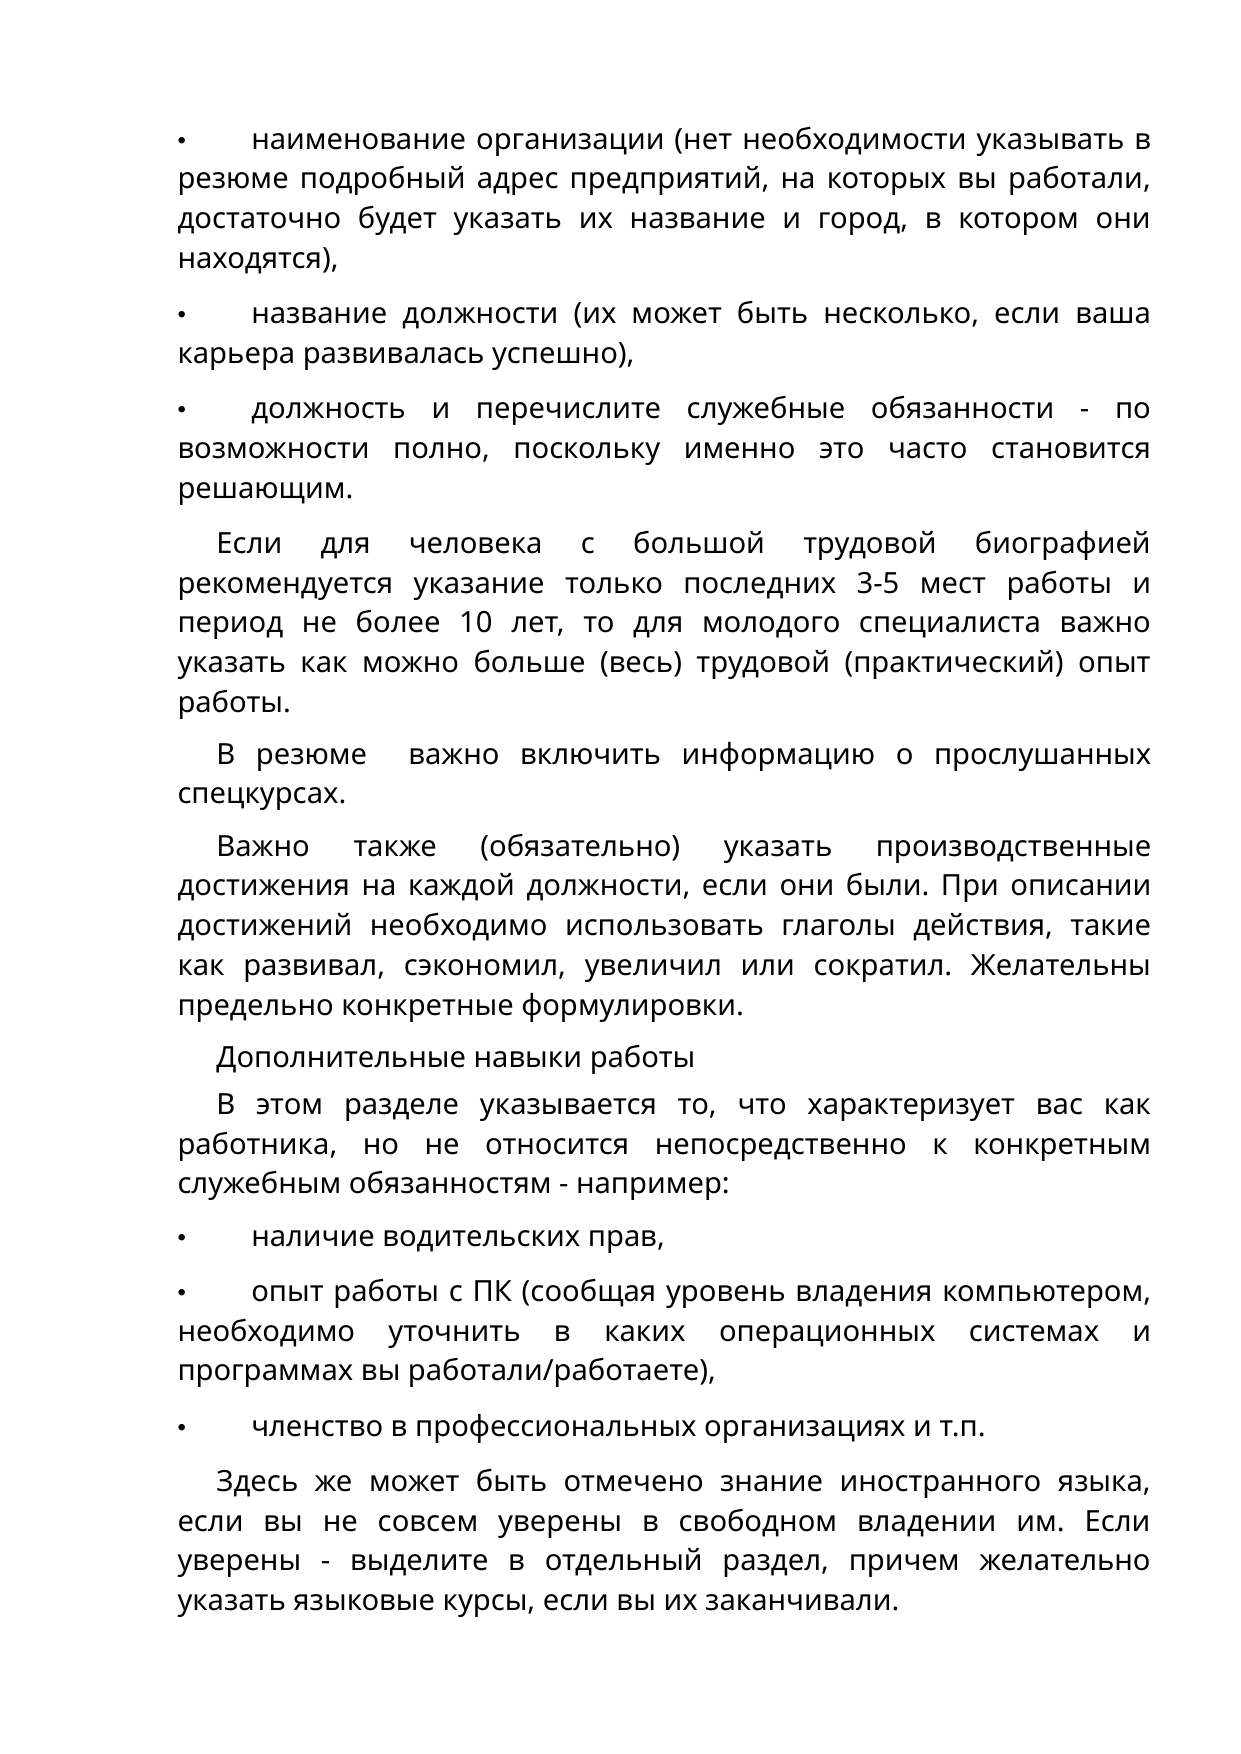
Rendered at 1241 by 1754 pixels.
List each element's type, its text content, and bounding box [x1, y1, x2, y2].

text Здесь же может быть отмечено знание иностранного языка, если вы не совсем уверены в свободном владении им. Если уверены - выделите в отдельный раздел, причем желательно указать языковые курсы, если вы их заканчивали. [177, 1460, 1152, 1619]
list должность и перечислите служебные обязанности - по возможности полно, поскольку именно это часто становится решающим. [177, 387, 1152, 507]
list название должности (их может быть несколько, если ваша карьера развивалась успешно), [177, 292, 1152, 372]
list наименование организации (нет необходимости указывать в резюме подробный адрес предприятий, на которых вы работали, достаточно будет указать их название и город, в котором они находятся), [177, 118, 1152, 277]
text В этом разделе указывается то, что характеризует вас как работника, но не относится непосредственно к конкретным служебным обязанностям - например: [177, 1083, 1152, 1202]
text Важно также (обязательно) указать производственные достижения на каждой должности, если они были. При описании достижений необходимо использовать глаголы действия, такие как развивал, сэкономил, увеличил или сократил. Желательны предельно конкретные формулировки. [177, 825, 1152, 1023]
list наличие водительских прав, [177, 1215, 1152, 1255]
text Если для человека с большой трудовой биографией рекомендуется указание только последних 3-5 мест работы и период не более 10 лет, то для молодого специалиста важно указать как можно больше (весь) трудовой (практический) опыт работы. [177, 522, 1152, 721]
subtitle Дополнительные навыки работы [177, 1036, 1152, 1076]
list опыт работы с ПК (сообщая уровень владения компьютером, необходимо уточнить в каких операционных системах и программах вы работали/работаете), [177, 1270, 1152, 1389]
list членство в профессиональных организациях и т.п. [177, 1405, 1152, 1445]
text В резюме важно включить информацию о прослушанных спецкурсах. [177, 733, 1152, 812]
